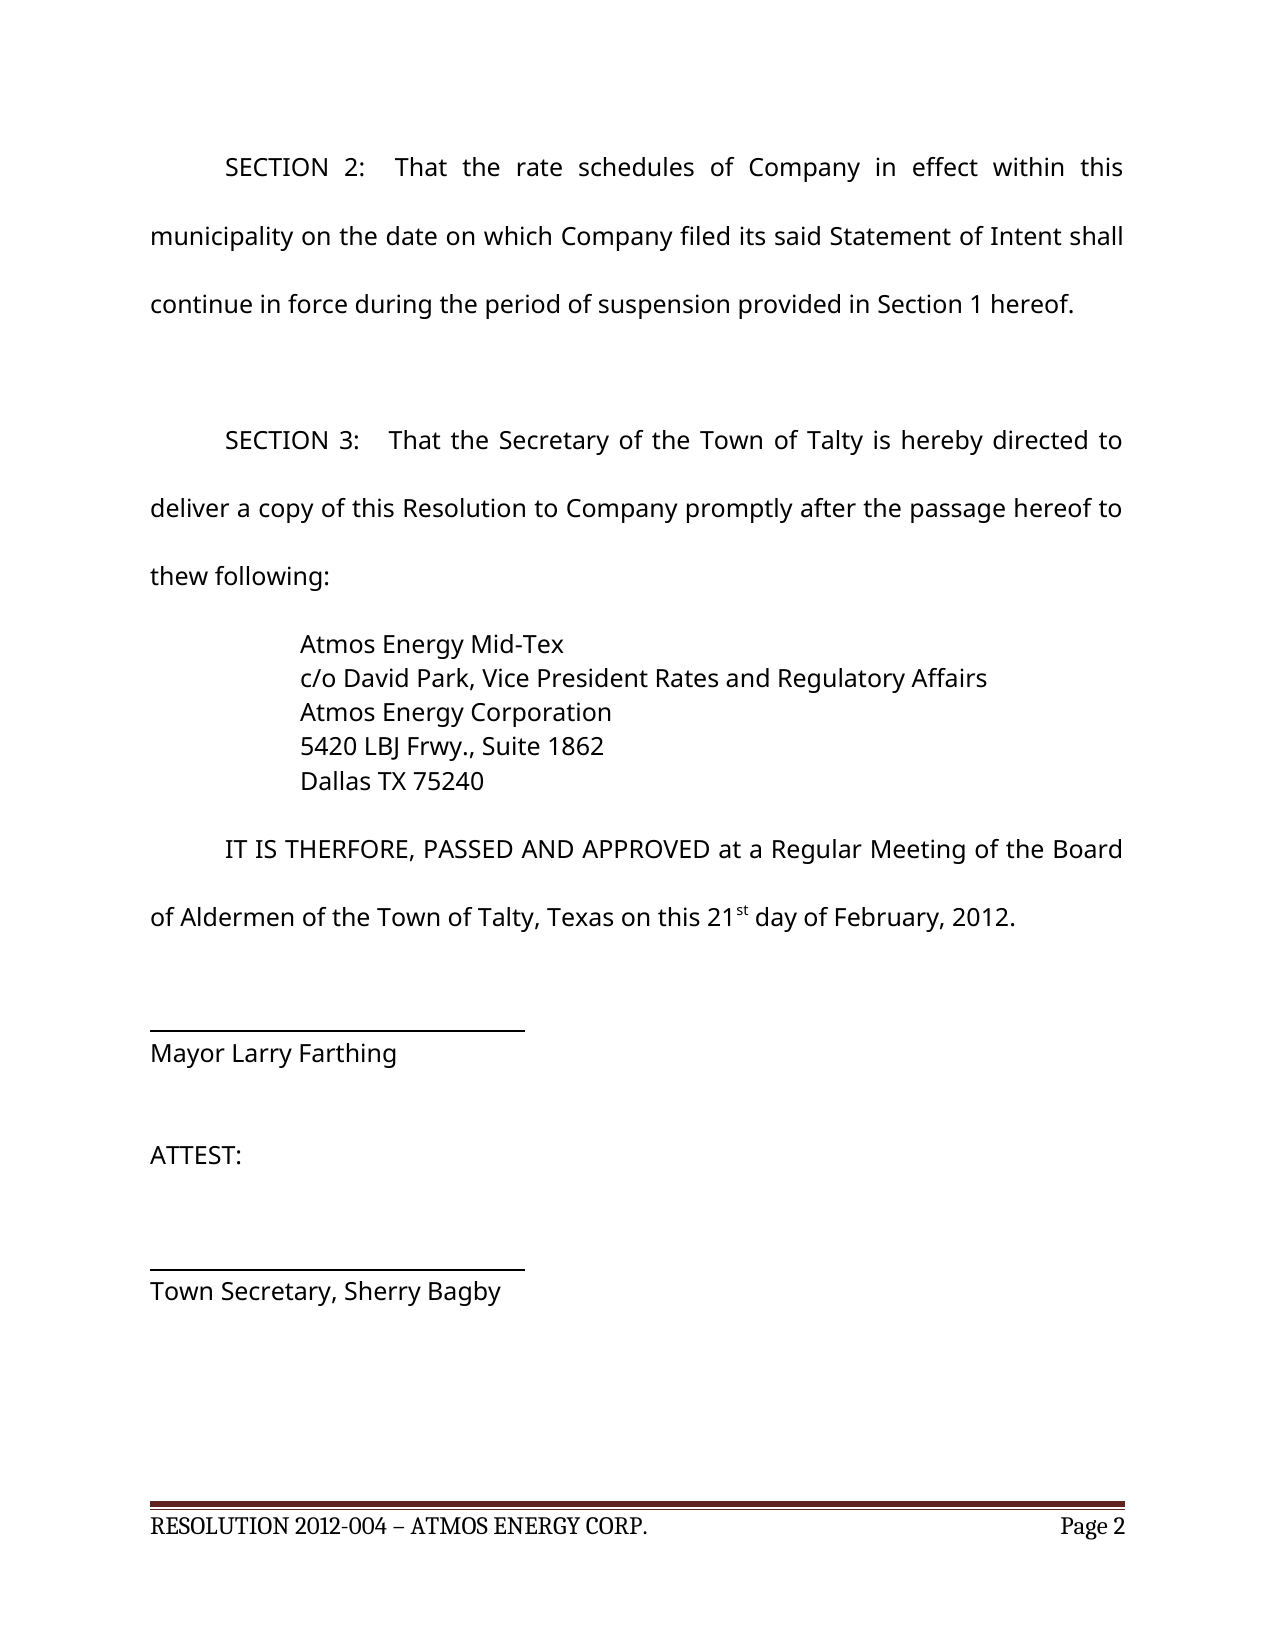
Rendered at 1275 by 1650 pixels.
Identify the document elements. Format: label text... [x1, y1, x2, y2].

text IT IS THERFORE, PASSED AND APPROVED at a Regular Meeting of the Board of Aldermen of the Town of Talty, Texas on this 21st day of February, 2012. [150, 831, 1125, 933]
text Town Secretary, Sherry Bagby [150, 1274, 1125, 1308]
text Dallas TX 75240 [150, 763, 1125, 797]
text Mayor Larry Farthing [150, 1036, 1125, 1070]
text SECTION 3: That the Secretary of the Town of Talty is hereby directed to deliver a copy of this Resolution to Company promptly after the passage hereof to thew following: [150, 422, 1125, 593]
text Atmos Energy Mid-Tex [150, 627, 1125, 661]
text ATTEST: [150, 1138, 1125, 1172]
text c/o David Park, Vice President Rates and Regulatory Affairs [150, 661, 1125, 695]
text Atmos Energy Corporation [150, 695, 1125, 729]
text SECTION 2: That the rate schedules of Company in effect within this municipality on the date on which Company filed its said Statement of Intent shall continue in force during the period of suspension provided in Section 1 hereof. [150, 150, 1125, 320]
text 5420 LBJ Frwy., Suite 1862 [150, 729, 1125, 763]
